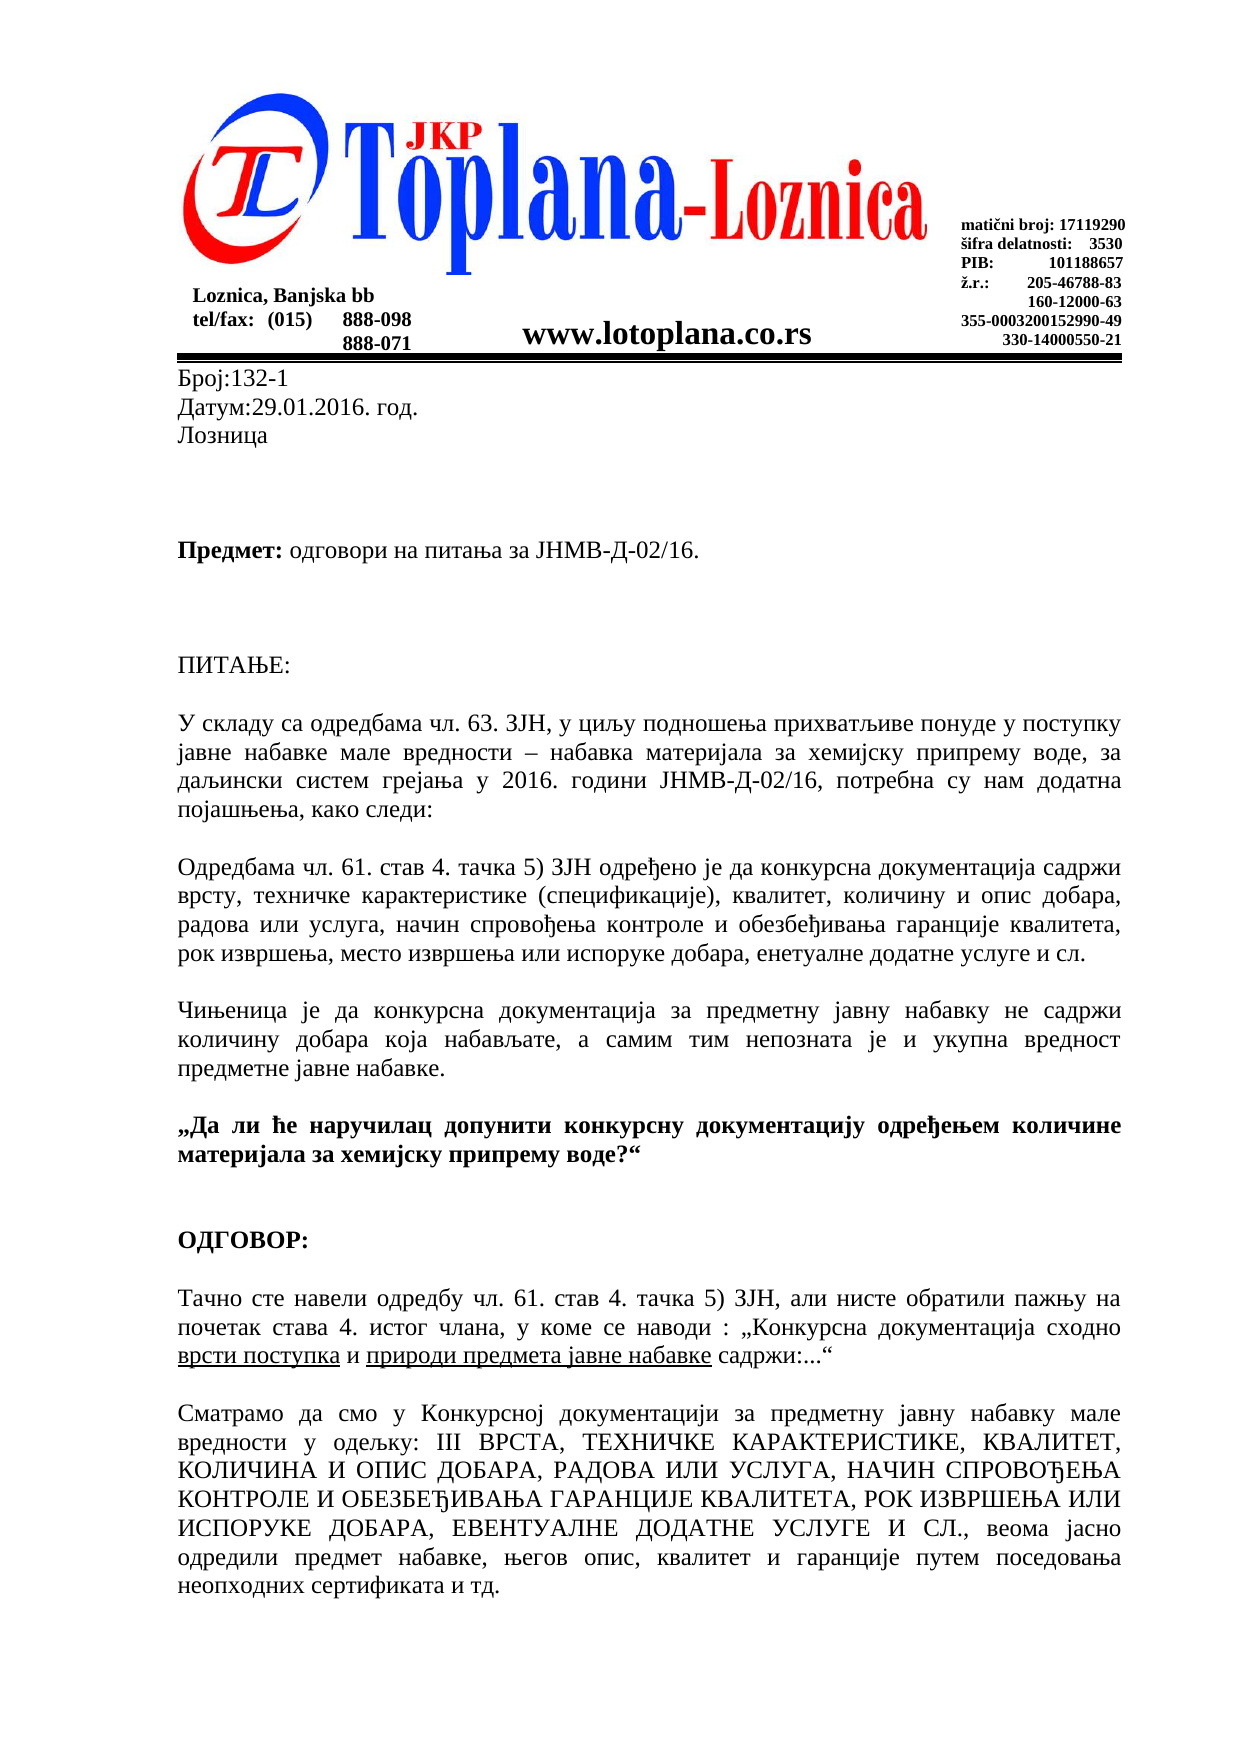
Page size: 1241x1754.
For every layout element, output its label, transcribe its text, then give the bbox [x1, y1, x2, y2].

text Тачно сте навели одредбу чл. 61. став 4. тачка 5) ЗЈН, али нисте обратили пажњу на почетак става 4. истог члана, у коме се наводи : „Конкурсна документација сходно врсти поступка и природи предмета јавне набавке садржи:...“ [177, 1283, 1122, 1369]
text Одредбама чл. 61. став 4. тачка 5) ЗЈН одређено је да конкурсна документација садржи врсту, техничке карактеристике (спецификације), квалитет, количину и опис добара, радова или услуга, начин спровођења контроле и обезбеђивања гаранције квалитета, рок извршења, место извршења или испоруке добара, енетуалне додатне услуге и сл. [177, 852, 1122, 967]
text ОДГОВОР: [177, 1225, 1122, 1254]
text У складу са одредбама чл. 63. ЗЈН, у циљу подношења прихватљиве понуде у поступку јавне набавке мале вредности – набавка материјала за хемијску припрему воде, за даљински систем грејања у 2016. години ЈНМВ-Д-02/16, потребна су нам додатна појашњења, како следи: [177, 708, 1122, 823]
text Датум:29.01.2016. год. [177, 392, 1122, 420]
text Број:132-1 [177, 363, 1122, 392]
text „Да ли ће наручилац допунити конкурсну документацију одређењем количине материјала за хемијску припрему воде?“ [177, 1110, 1122, 1168]
text ПИТАЊЕ: [177, 650, 1122, 679]
picture [177, 73, 928, 275]
text Сматрамо да смо у Конкурсној документацији за предметну јавну набавку мале вредности у одељку: III ВРСТА, ТЕХНИЧКЕ КАРАКТЕРИСТИКЕ, КВАЛИТЕТ, КОЛИЧИНА И ОПИС ДОБАРА, РАДОВА ИЛИ УСЛУГА, НАЧИН СПРОВОЂЕЊА КОНТРОЛЕ И ОБЕЗБЕЂИВАЊА ГАРАНЦИЈЕ КВАЛИТЕТА, РОК ИЗВРШЕЊА ИЛИ ИСПОРУКЕ ДОБАРА, ЕВЕНТУАЛНЕ ДОДАТНЕ УСЛУГЕ И СЛ., веома јасно одредили предмет набавке, његов опис, квалитет и гаранције путем поседовања неопходних сертификата и тд. [177, 1398, 1122, 1599]
text Чињеница је да конкурсна документација за предметну јавну набавку не садржи количину добара која набављате, а самим тим непозната је и укупна вредност предметне јавне набавке. [177, 995, 1122, 1082]
subtitle www.lotoplana.co.rs [177, 313, 1122, 353]
text Лозница [177, 420, 1122, 449]
text Предмет: одговори на питања за ЈНМВ-Д-02/16. [177, 535, 1122, 564]
